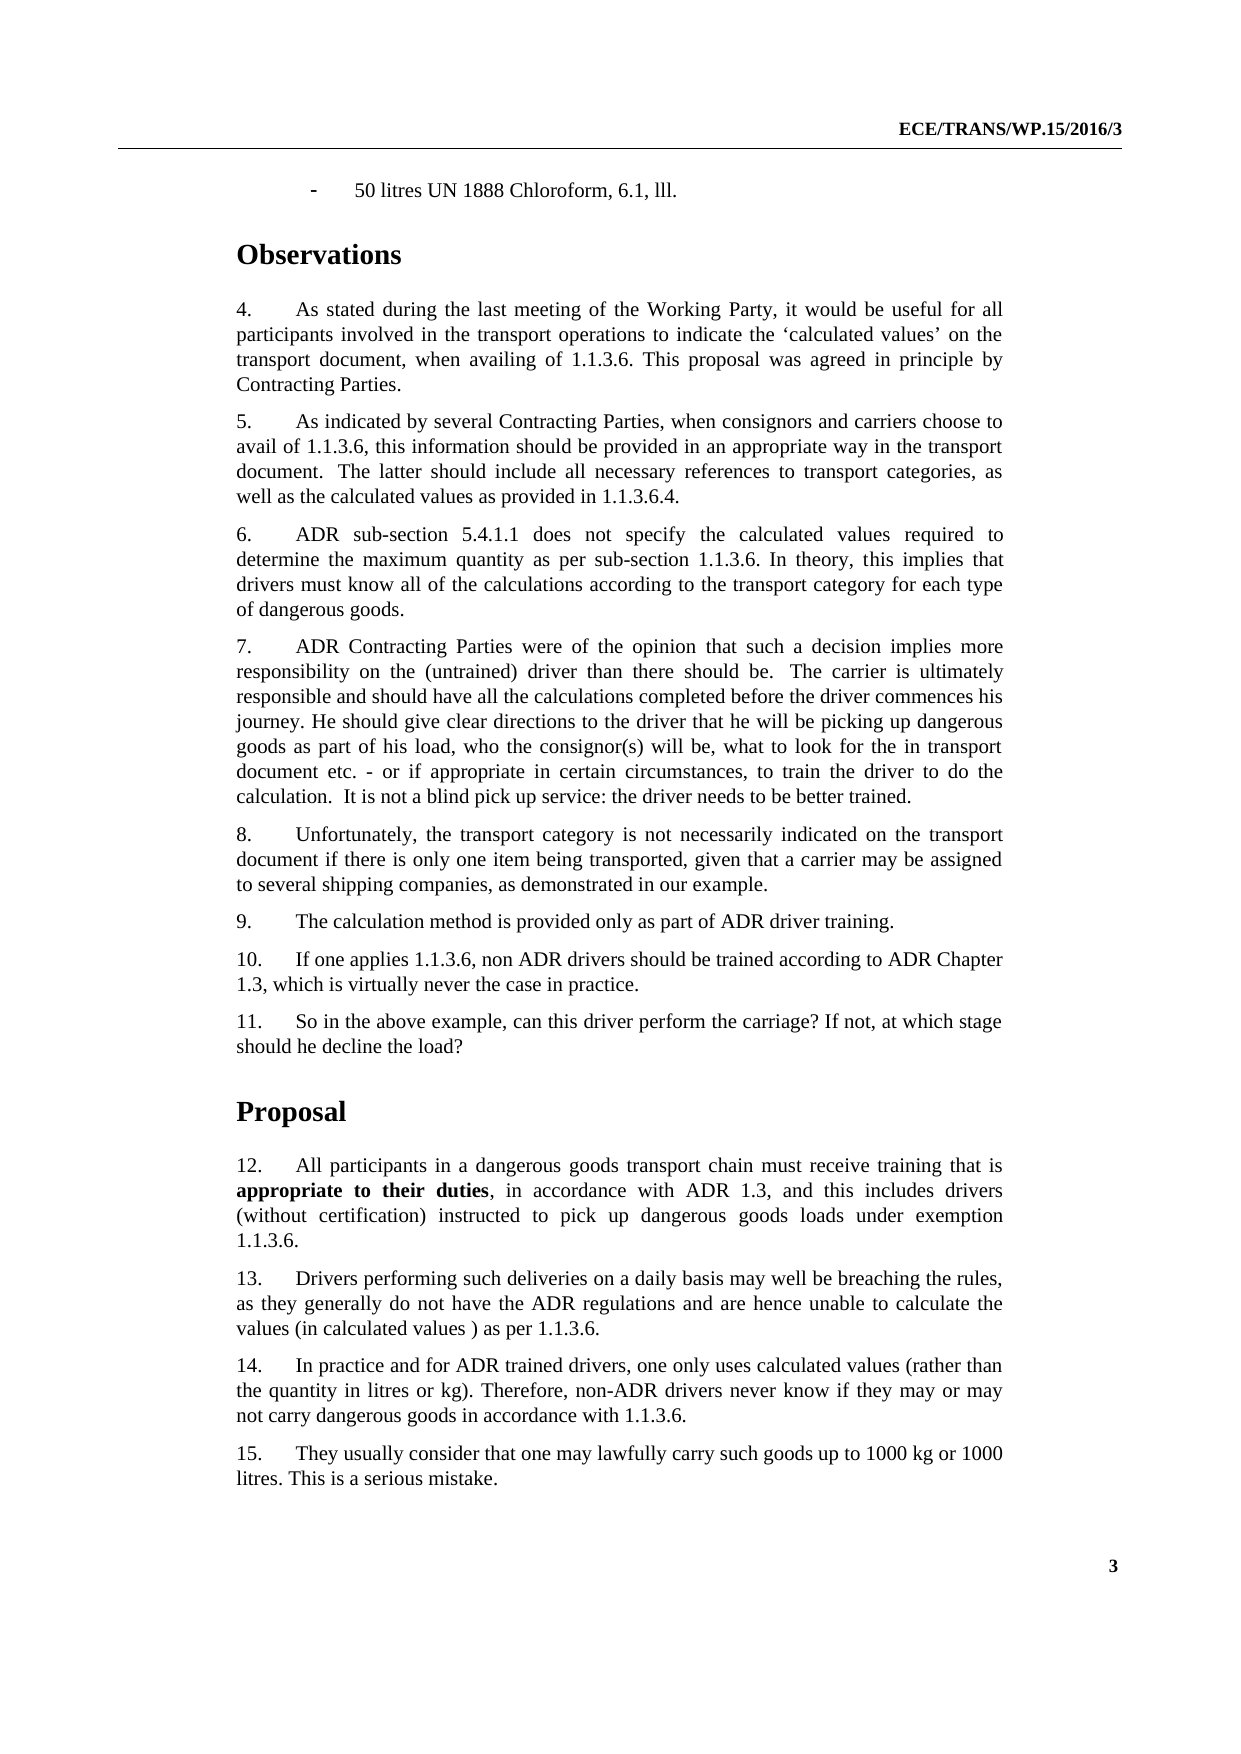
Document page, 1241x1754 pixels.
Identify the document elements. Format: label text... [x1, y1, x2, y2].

text 10. If one applies 1.1.3.6, non ADR drivers should be trained according to ADR Chapter 1.3, which is virtually never the case in practice. [236, 946, 1004, 996]
text 12. All participants in a dangerous goods transport chain must receive training that is appropriate to their duties, in accordance with ADR 1.3, and this includes drivers (without certification) instructed to pick up dangerous goods loads under exemption 1.1.3.6. [236, 1152, 1004, 1252]
text Observations [236, 240, 1004, 271]
list 50 litres UN 1888 Chloroform, 6.1, lll. [310, 177, 1004, 202]
text 5. As indicated by several Contracting Parties, when consignors and carriers choose to avail of 1.1.3.6, this information should be provided in an appropriate way in the transport document. The latter should include all necessary references to transport categories, as well as the calculated values as provided in 1.1.3.6.4. [236, 408, 1004, 508]
text 7. ADR Contracting Parties were of the opinion that such a decision implies more responsibility on the (untrained) driver than there should be. The carrier is ultimately responsible and should have all the calculations completed before the driver commences his journey. He should give clear directions to the driver that he will be picking up dangerous goods as part of his load, who the consignor(s) will be, what to look for the in transport document etc. - or if appropriate in certain circumstances, to train the driver to do the calculation. It is not a blind pick up service: the driver needs to be better trained. [236, 633, 1004, 808]
text 4. As stated during the last meeting of the Working Party, it would be useful for all participants involved in the transport operations to indicate the ‘calculated values’ on the transport document, when availing of 1.1.3.6. This proposal was agreed in principle by Contracting Parties. [236, 296, 1004, 396]
text Proposal [118, 1096, 1004, 1127]
text 9. The calculation method is provided only as part of ADR driver training. [236, 908, 1004, 933]
text 6. ADR sub-section 5.4.1.1 does not specify the calculated values required to determine the maximum quantity as per sub-section 1.1.3.6. In theory, this implies that drivers must know all of the calculations according to the transport category for each type of dangerous goods. [236, 521, 1004, 621]
text 13. Drivers performing such deliveries on a daily basis may well be breaching the rules, as they generally do not have the ADR regulations and are hence unable to calculate the values (in calculated values ) as per 1.1.3.6. [236, 1265, 1004, 1340]
text 14. In practice and for ADR trained drivers, one only uses calculated values (rather than the quantity in litres or kg). Therefore, non-ADR drivers never know if they may or may not carry dangerous goods in accordance with 1.1.3.6. [236, 1352, 1004, 1427]
text 8. Unfortunately, the transport category is not necessarily indicated on the transport document if there is only one item being transported, given that a carrier may be assigned to several shipping companies, as demonstrated in our example. [236, 821, 1004, 896]
text 15. They usually consider that one may lawfully carry such goods up to 1000 kg or 1000 litres. This is a serious mistake. [236, 1440, 1004, 1490]
text 11. So in the above example, can this driver perform the carriage? If not, at which stage should he decline the load? [236, 1008, 1004, 1058]
